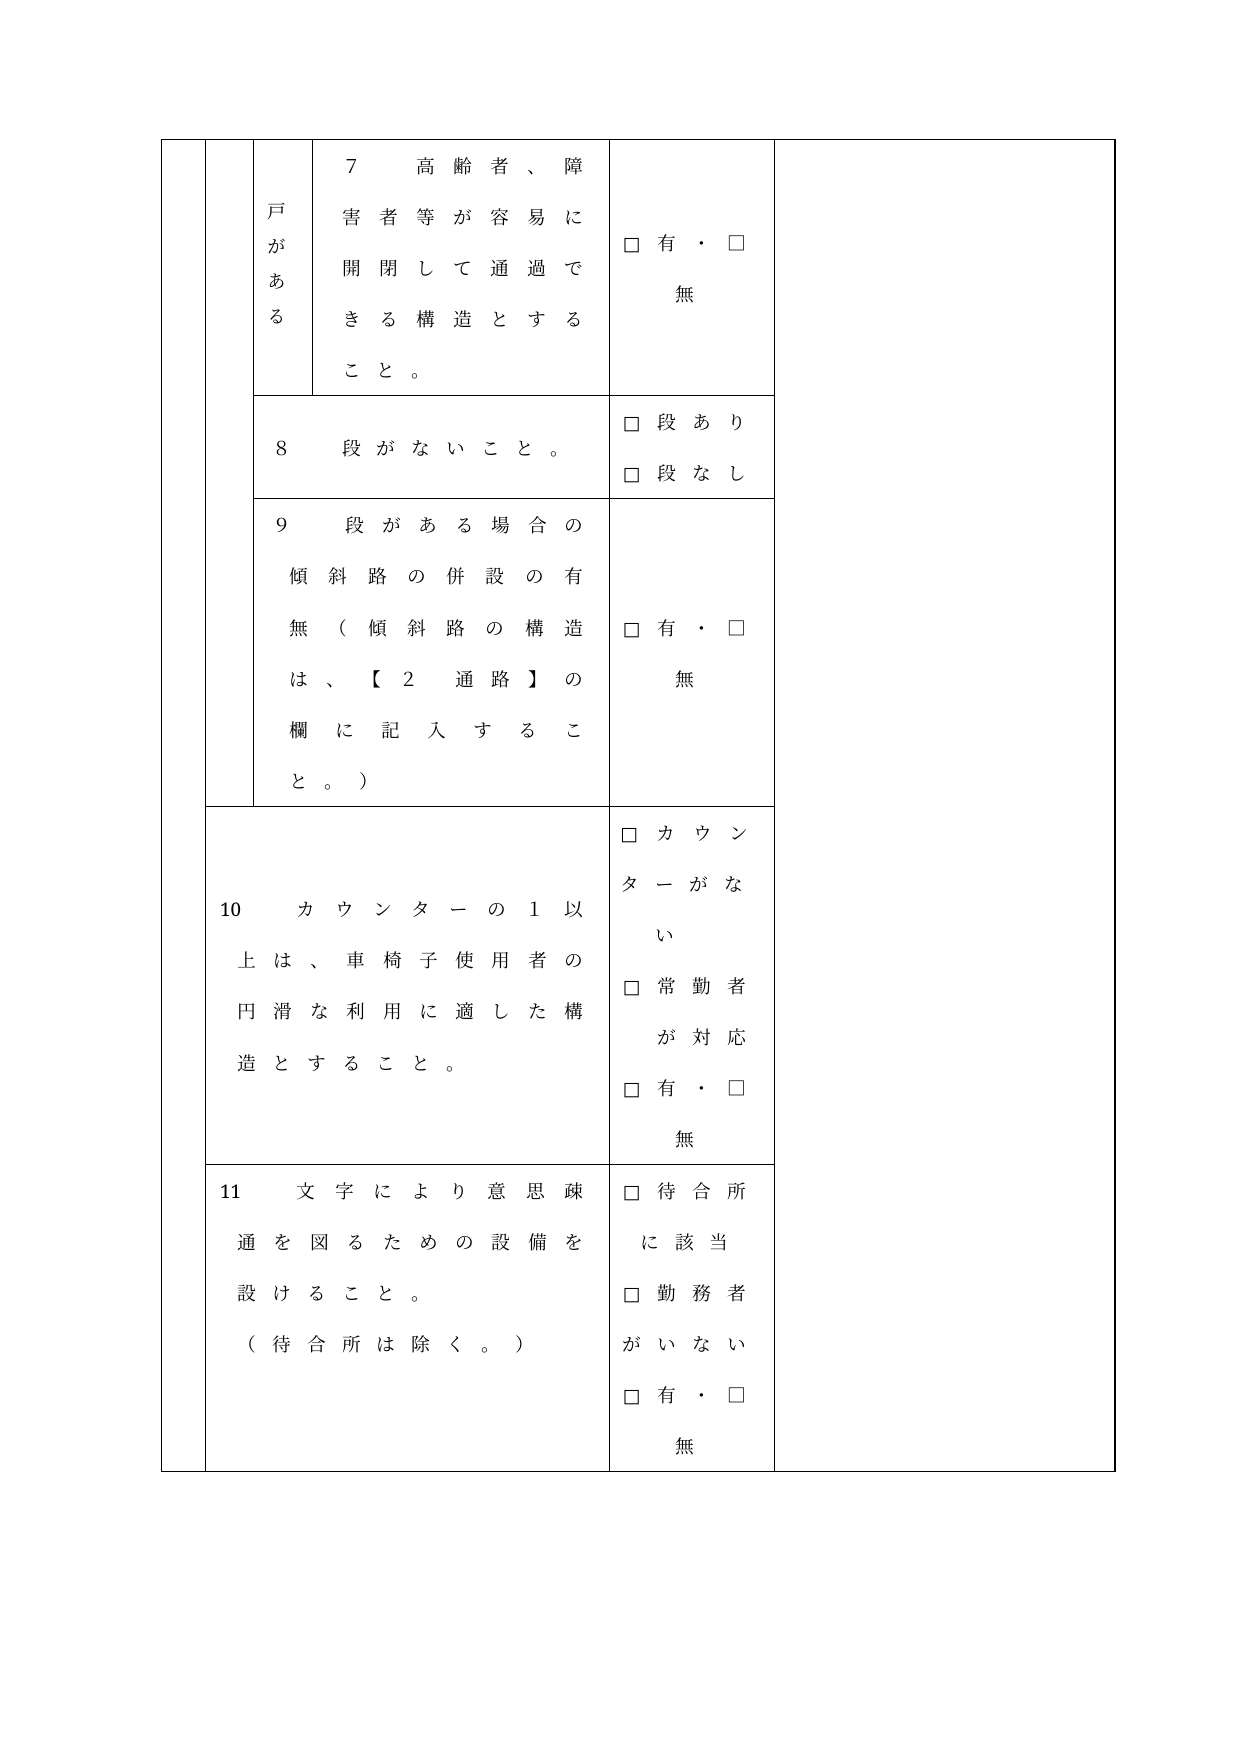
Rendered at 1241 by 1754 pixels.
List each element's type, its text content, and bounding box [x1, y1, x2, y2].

table_cell □カウンターがな い □常勤者が対応 □有・□無 [610, 807, 774, 1164]
table_cell □有・□無 [610, 140, 774, 395]
table_cell ７ 高齢者、障害者等が容易に開閉して通過できる構造とすること。 [313, 140, 609, 395]
table_cell 11 文字により意思疎通を図るための設備を設けること。 （待合所は除く。） [206, 1165, 609, 1471]
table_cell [610, 1165, 774, 1471]
table_cell □段あり □段なし [610, 396, 774, 498]
table_cell 戸がある 場合 [254, 140, 312, 395]
table_cell □有・□無 [610, 499, 774, 806]
table_cell ９ 段がある場合の傾斜路の併設の有無（傾斜路の構造は、【２ 通路】の欄に記入すること。） [254, 499, 609, 806]
table_cell ８ 段がないこと。 [254, 396, 609, 498]
table_cell 10 カウンターの１以上は、車椅子使用者の円滑な利用に適した構造とすること。 [206, 807, 609, 1164]
